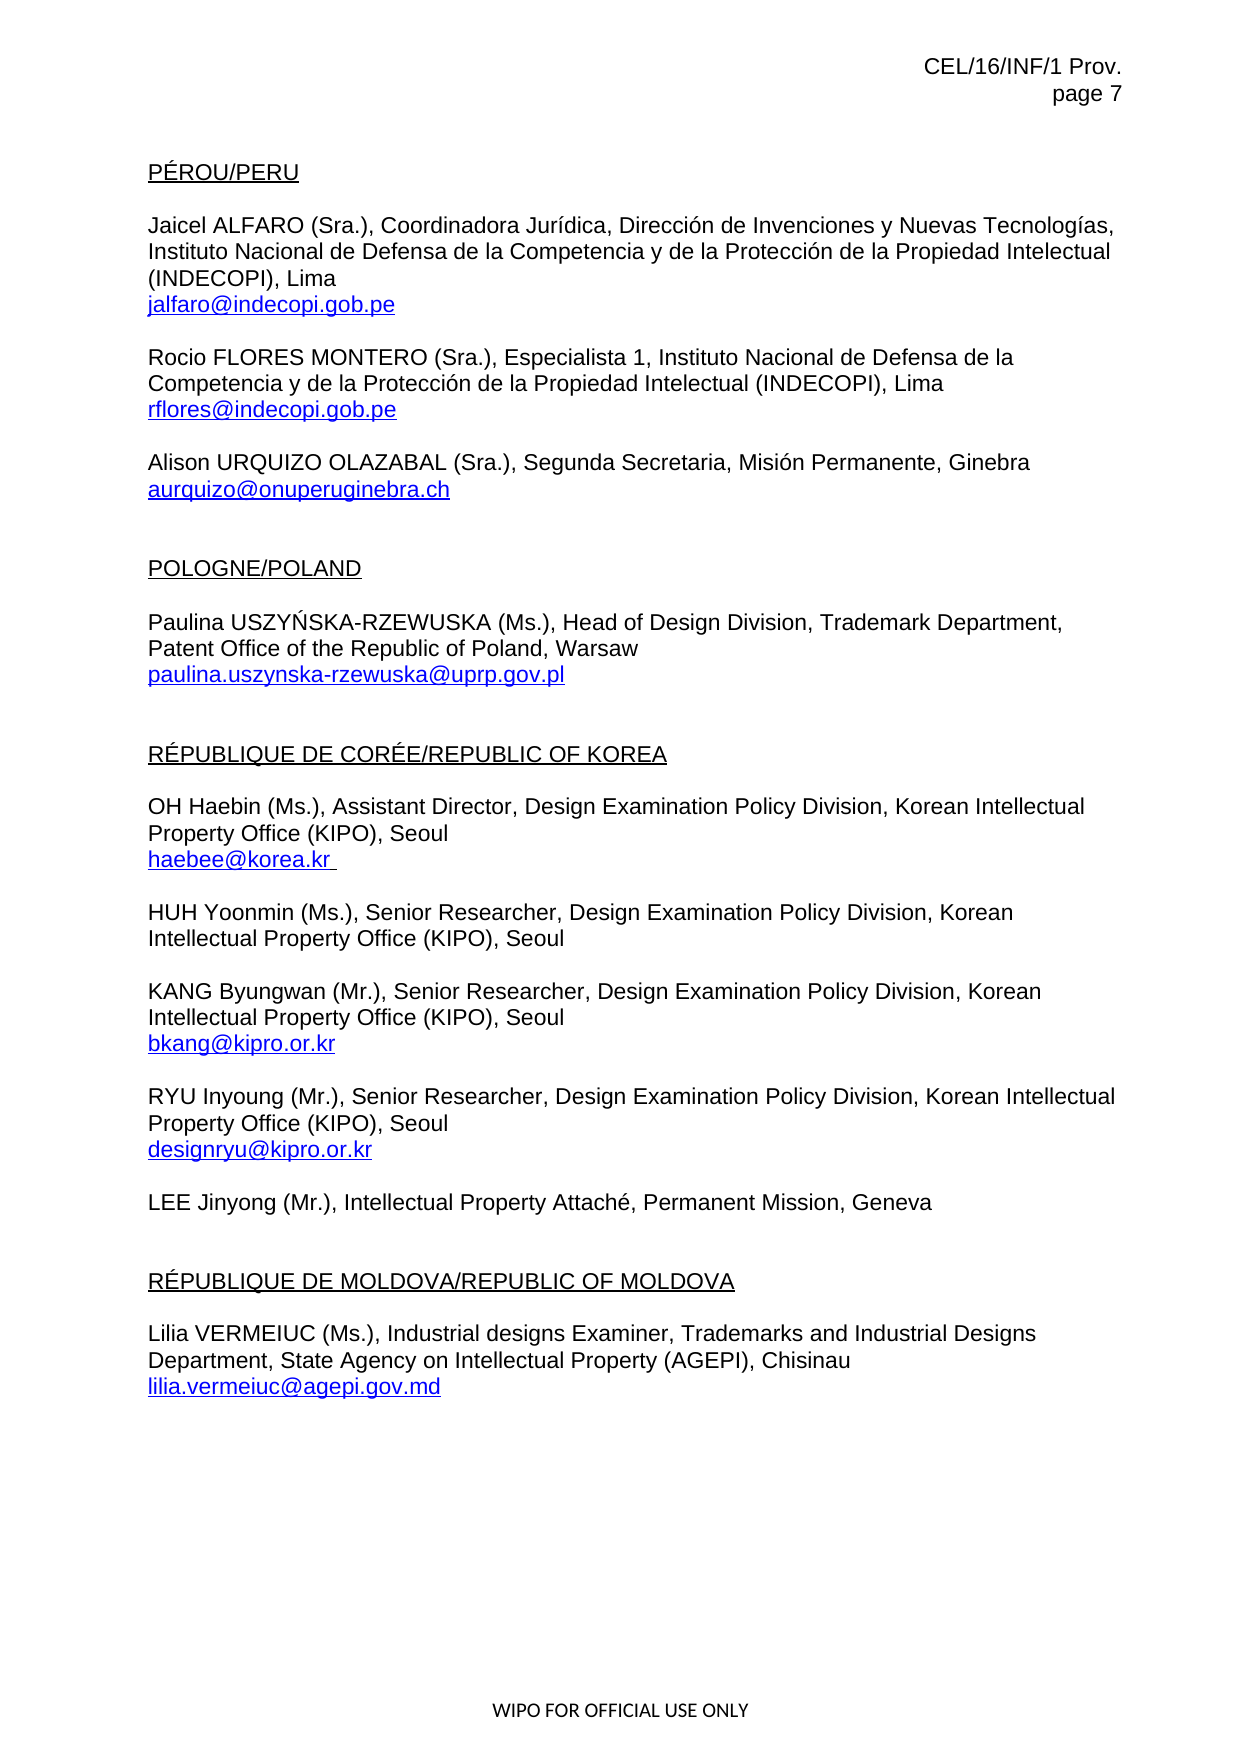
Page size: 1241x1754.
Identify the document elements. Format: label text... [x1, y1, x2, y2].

text RYU Inyoung (Mr.), Senior Researcher, Design Examination Policy Division, Korean Intellectual Property Office (KIPO), Seoul [148, 1083, 1122, 1136]
text RÉPUBLIQUE DE CORÉE/REPUBLIC OF KOREA [148, 741, 1122, 767]
text LEE Jinyong (Mr.), Intellectual Property Attaché, Permanent Mission, Geneva [148, 1188, 1122, 1215]
text RÉPUBLIQUE DE MOLDOVA/REPUBLIC OF MOLDOVA [148, 1268, 1122, 1294]
text jalfaro@indecopi.gob.pe [148, 291, 1122, 317]
text OH Haebin (Ms.), Assistant Director, Design Examination Policy Division, Korean Intellectual Property Office (KIPO), Seoul [148, 793, 1122, 846]
text haebee@korea.kr [148, 846, 1122, 872]
text Rocio FLORES MONTERO (Sra.), Especialista 1, Instituto Nacional de Defensa de la Competencia y de la Protección de la Propiedad Intelectual (INDECOPI), Lima [148, 344, 1122, 396]
text PÉROU/PERU [148, 158, 1122, 186]
text Jaicel ALFARO (Sra.), Coordinadora Jurídica, Dirección de Invenciones y Nuevas Tecnologías, Instituto Nacional de Defensa de la Competencia y de la Protección de la Propiedad Intelectual (INDECOPI), Lima [148, 212, 1122, 291]
text bkang@kipro.or.kr [148, 1030, 1122, 1057]
text HUH Yoonmin (Ms.), Senior Researcher, Design Examination Policy Division, Korean Intellectual Property Office (KIPO), Seoul [148, 899, 1122, 951]
text aurquizo@onuperuginebra.ch [148, 476, 1122, 502]
text POLOGNE/POLAND [148, 554, 1122, 582]
text lilia.vermeiuc@agepi.gov.md [148, 1373, 1122, 1399]
text paulina.uszynska-rzewuska@uprp.gov.pl [148, 661, 1122, 688]
text Paulina USZYŃSKA-RZEWUSKA (Ms.), Head of Design Division, Trademark Department, Patent Office of the Republic of Poland, Warsaw [148, 609, 1122, 661]
text Lilia VERMEIUC (Ms.), Industrial designs Examiner, Trademarks and Industrial Designs Department, State Agency on Intellectual Property (AGEPI), Chisinau [148, 1320, 1122, 1373]
text KANG Byungwan (Mr.), Senior Researcher, Design Examination Policy Division, Korean Intellectual Property Office (KIPO), Seoul [148, 978, 1122, 1030]
text designryu@kipro.or.kr [148, 1136, 1122, 1162]
text rflores@indecopi.gob.pe [148, 396, 1122, 449]
text Alison URQUIZO OLAZABAL (Sra.), Segunda Secretaria, Misión Permanente, Ginebra [148, 449, 1122, 476]
